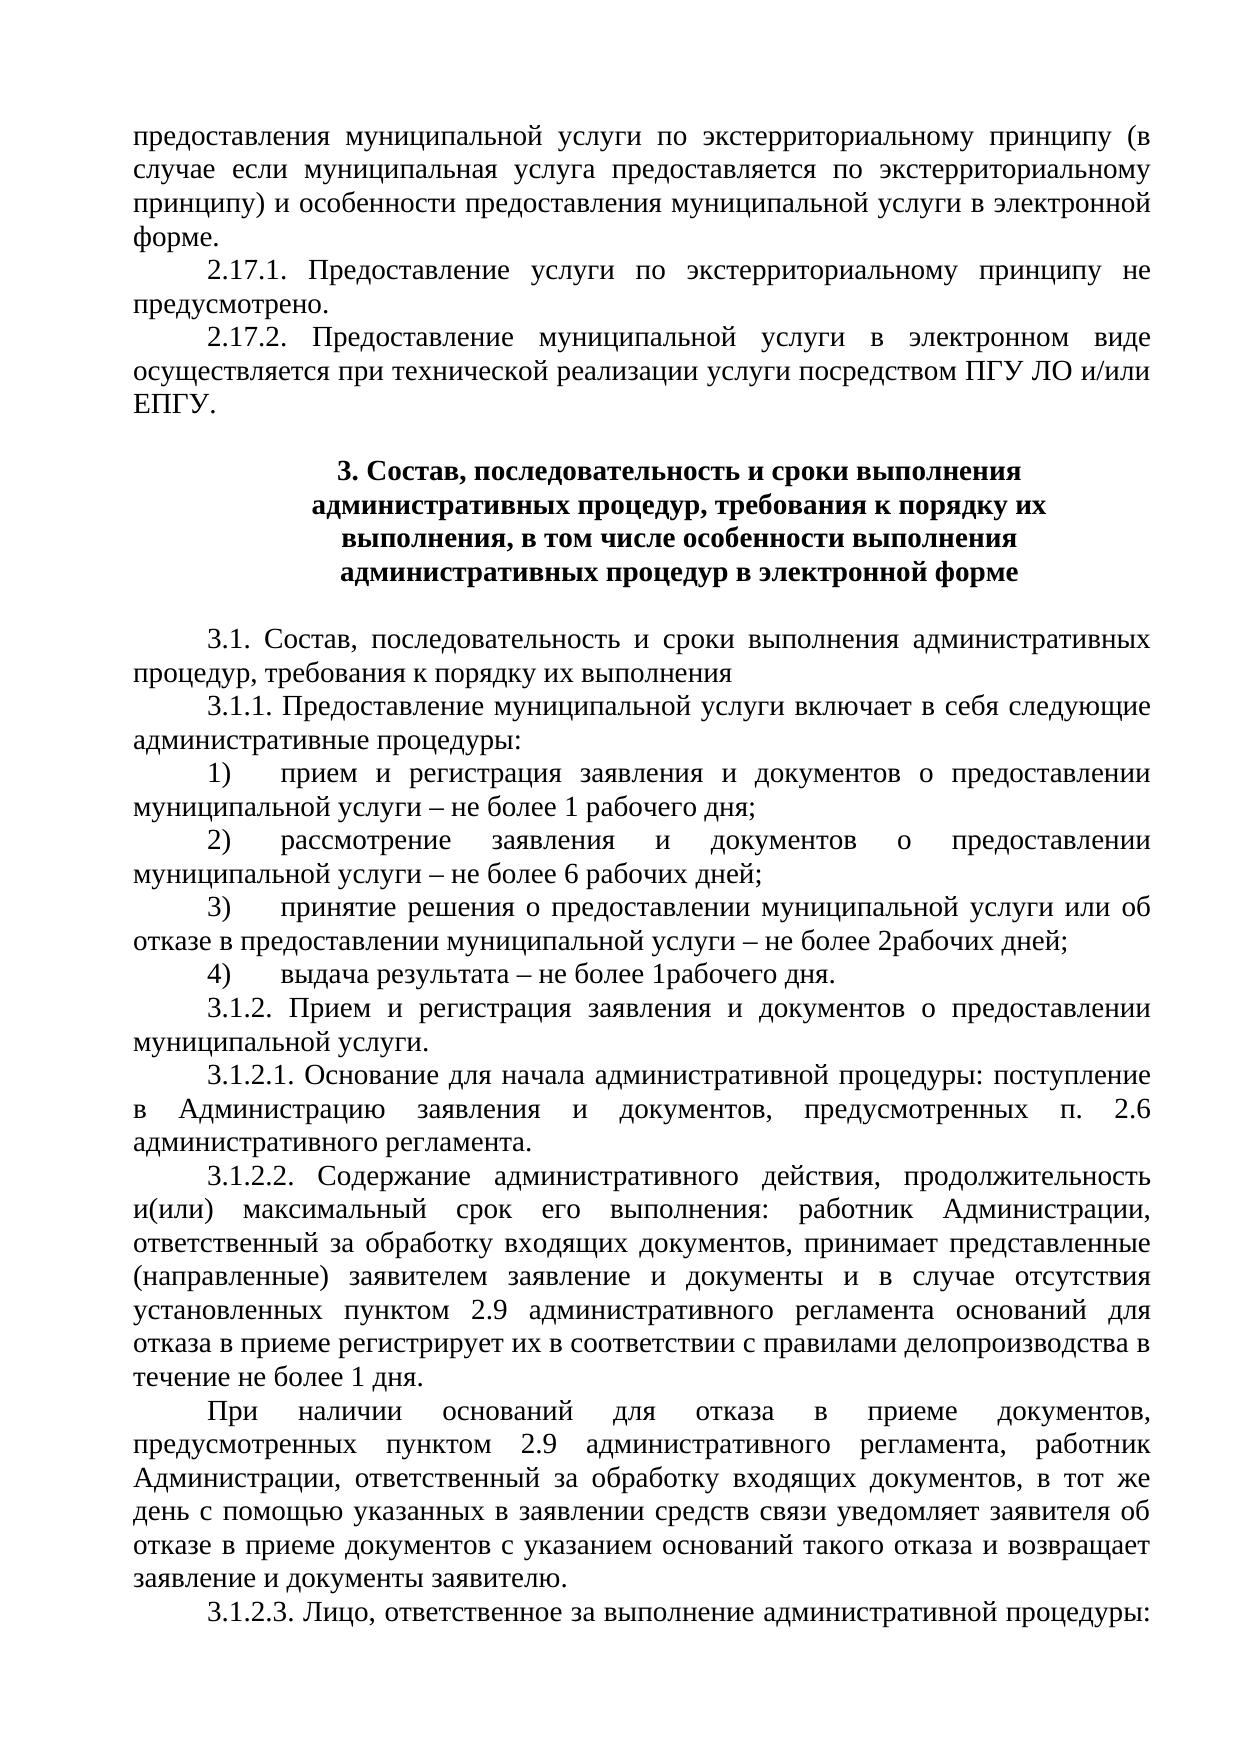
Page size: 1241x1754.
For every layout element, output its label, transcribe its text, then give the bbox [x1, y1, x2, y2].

text При наличии оснований для отказа в приеме документов, предусмотренных пунктом 2.9 административного регламента, работник Администрации, ответственный за обработку входящих документов, в тот же день с помощью указанных в заявлении средств связи уведомляет заявителя об отказе в приеме документов с указанием оснований такого отказа и возвращает заявление и документы заявителю. [133, 1393, 1152, 1594]
text выполнения, в том числе особенности выполнения [133, 521, 1152, 554]
text 3.1.1. Предоставление муниципальной услуги включает в себя следующие административные процедуры: [133, 688, 1152, 755]
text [133, 1594, 1152, 1627]
text 3.1.2.1. Основание для начала административной процедуры: поступление в Администрацию заявления и документов, предусмотренных п. 2.6 административного регламента. [133, 1057, 1152, 1158]
text 1) прием и регистрация заявления и документов о предоставлении муниципальной услуги – не более 1 рабочего дня; [133, 755, 1152, 822]
text 4) выдача результата – не более 1рабочего дня. [133, 957, 1152, 990]
text административных процедур в электронной форме [133, 554, 1152, 588]
text 3.1.2.2. Содержание административного действия, продолжительность и(или) максимальный срок его выполнения: работник Администрации, ответственный за обработку входящих документов, принимает представленные (направленные) заявителем заявление и документы и в случае отсутствия установленных пунктом 2.9 административного регламента оснований для отказа в приеме регистрирует их в соответствии с правилами делопроизводства в течение не более 1 дня. [133, 1158, 1152, 1393]
text 3.1. Состав, последовательность и сроки выполнения административных процедур, требования к порядку их выполнения [133, 621, 1152, 688]
text 2.17.2. Предоставление муниципальной услуги в электронном виде осуществляется при технической реализации услуги посредством ПГУ ЛО и/или ЕПГУ. [133, 319, 1152, 420]
text 2.17.1. Предоставление услуги по экстерриториальному принципу не предусмотрено. [133, 252, 1152, 319]
text 3) принятие решения о предоставлении муниципальной услуги или об отказе в предоставлении муниципальной услуги – не более 2рабочих дней; [133, 889, 1152, 957]
text административных процедур, требования к порядку их [133, 487, 1152, 521]
text 3. Состав, последовательность и сроки выполнения [133, 453, 1152, 487]
text 2) рассмотрение заявления и документов о предоставлении муниципальной услуги – не более 6 рабочих дней; [133, 822, 1152, 889]
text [133, 118, 1152, 252]
text 3.1.2. Прием и регистрация заявления и документов о предоставлении муниципальной услуги. [133, 990, 1152, 1057]
